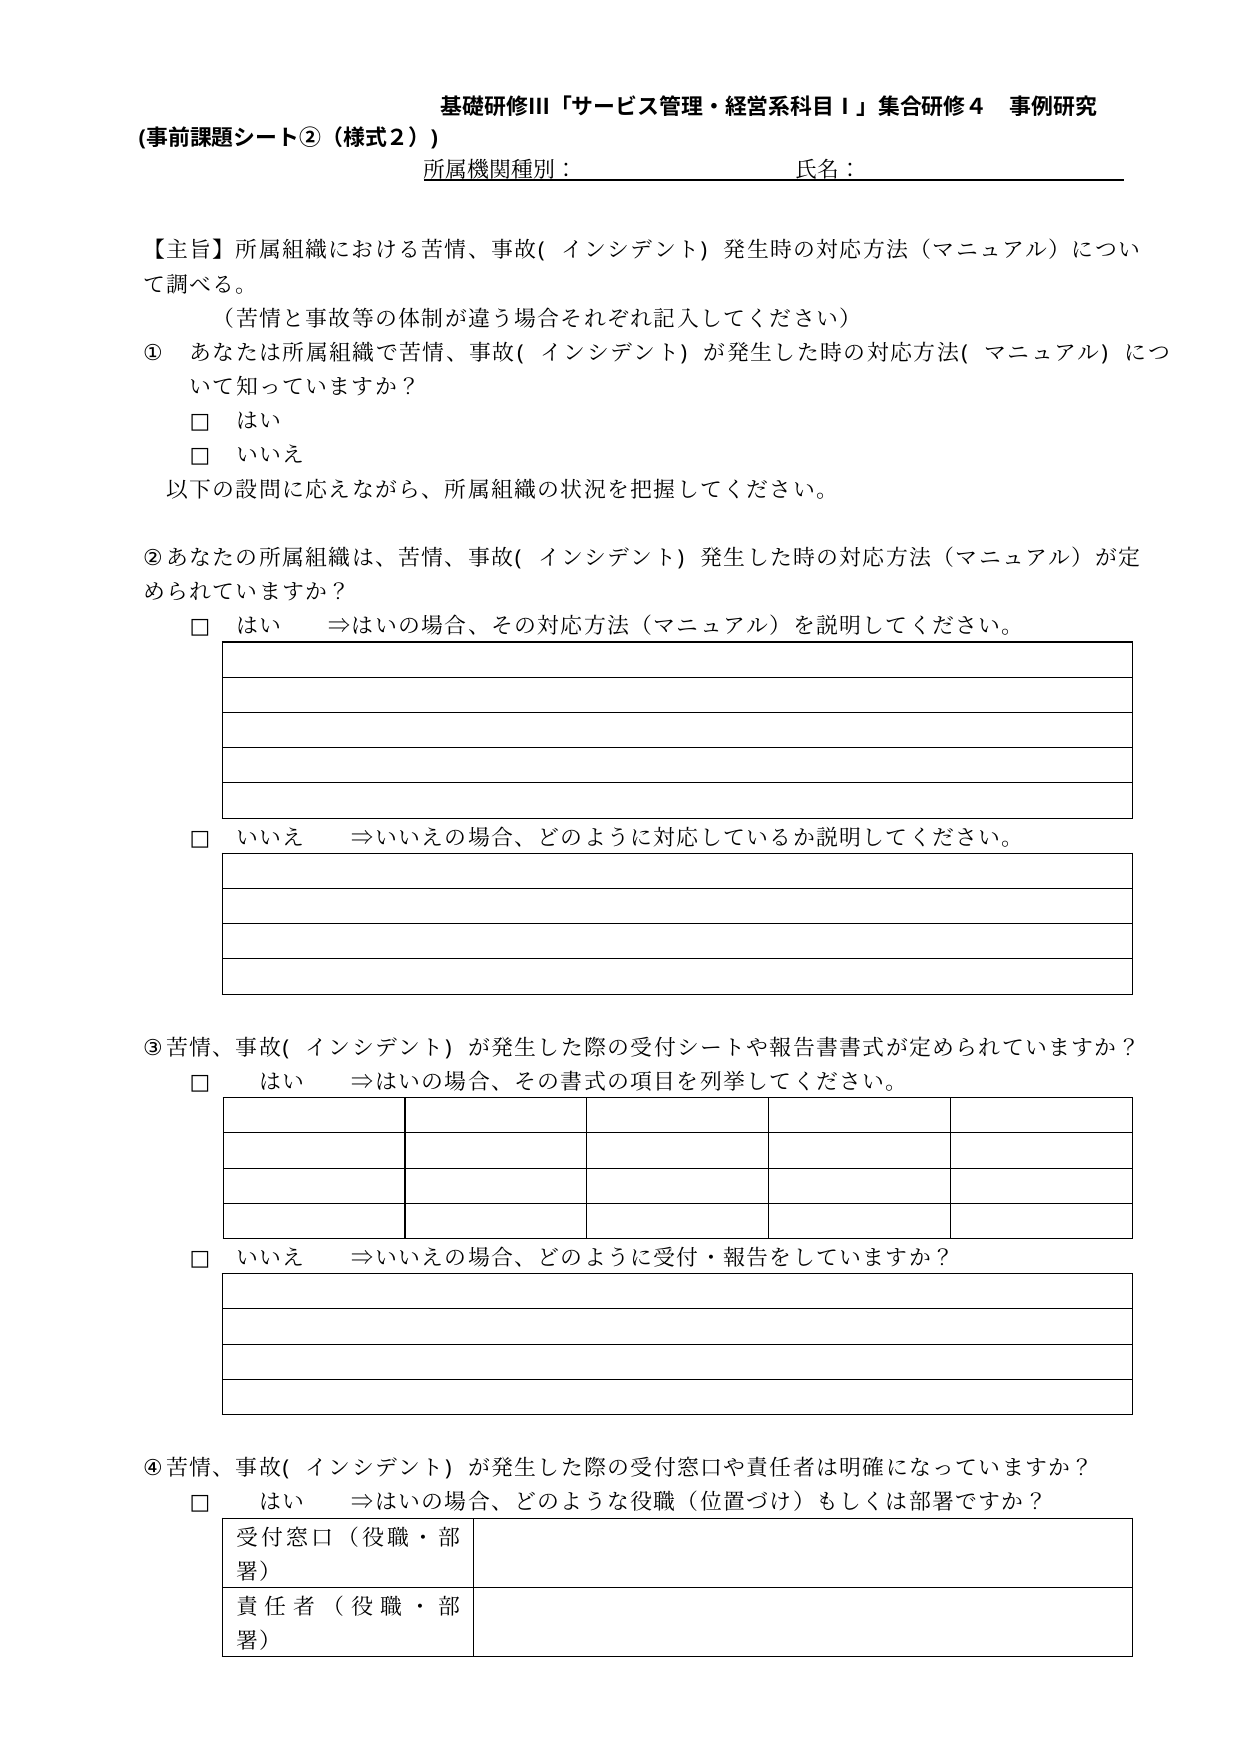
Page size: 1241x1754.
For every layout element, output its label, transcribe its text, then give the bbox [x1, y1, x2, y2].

table_cell [224, 1169, 404, 1203]
list あなたは所属組織で苦情、事故(インシデント)が発生した時の対応方法(マニュアル)について知っていますか？ [143, 334, 1171, 402]
table_cell [406, 1133, 586, 1167]
list いいえ ⇒いいえの場合、どのように対応しているか説明してください。 [187, 818, 1142, 853]
table_header [223, 643, 1132, 677]
table_cell [406, 1169, 586, 1203]
table_header [223, 1274, 1132, 1308]
table_cell [474, 1588, 1132, 1656]
table_cell [951, 1204, 1132, 1238]
table_cell [223, 713, 1132, 747]
table_header [951, 1098, 1132, 1132]
table_cell [587, 1133, 768, 1167]
table_cell 責任者（役職・部署） [223, 1588, 473, 1656]
list いいえ [183, 436, 1142, 471]
list はい [183, 402, 1142, 436]
table_cell [769, 1133, 950, 1167]
table_header [769, 1098, 950, 1132]
table_cell [223, 924, 1132, 958]
table_cell [224, 1204, 404, 1238]
table_cell [223, 889, 1132, 923]
table_cell [769, 1169, 950, 1203]
table_cell [223, 1380, 1132, 1414]
text 以下の設問に応えながら、所属組織の状況を把握してください。 [143, 471, 1142, 505]
text ③苦情、事故(インシデント)が発生した際の受付シートや報告書書式が定められていますか？ [143, 1029, 1142, 1063]
table_cell [951, 1169, 1132, 1203]
table_cell [951, 1133, 1132, 1167]
table_cell [223, 748, 1132, 782]
table_header [474, 1519, 1132, 1587]
text 【主旨】所属組織における苦情、事故(インシデント)発生時の対応方法（マニュアル）について調べる。 [143, 231, 1142, 300]
table_cell [223, 959, 1132, 993]
table_cell [223, 678, 1132, 712]
text （苦情と事故等の体制が違う場合それぞれ記入してください） [143, 300, 1142, 334]
table_cell [223, 1309, 1132, 1343]
text ②あなたの所属組織は、苦情、事故(インシデント)発生した時の対応方法（マニュアル）が定められていますか？ [143, 539, 1142, 607]
table_cell [406, 1204, 586, 1238]
table_header [223, 854, 1132, 888]
list いいえ ⇒いいえの場合、どのように受付・報告をしていますか？ [183, 1239, 1142, 1273]
table_header [224, 1098, 404, 1132]
table_cell [223, 783, 1132, 817]
list はい ⇒はいの場合、その対応方法（マニュアル）を説明してください。 [183, 607, 1142, 641]
table_header 受付窓口（役職・部署） [223, 1519, 473, 1587]
text ④苦情、事故(インシデント)が発生した際の受付窓口や責任者は明確になっていますか？ [143, 1449, 1142, 1483]
list はい ⇒はいの場合、その書式の項目を列挙してください。 [183, 1063, 1142, 1097]
table_cell [769, 1204, 950, 1238]
table_cell [223, 1345, 1132, 1379]
table_cell [587, 1204, 768, 1238]
table_header [406, 1098, 586, 1132]
table_header [587, 1098, 768, 1132]
list はい ⇒はいの場合、どのような役職（位置づけ）もしくは部署ですか？ [183, 1483, 1142, 1517]
table_cell [587, 1169, 768, 1203]
table_cell [224, 1133, 404, 1167]
